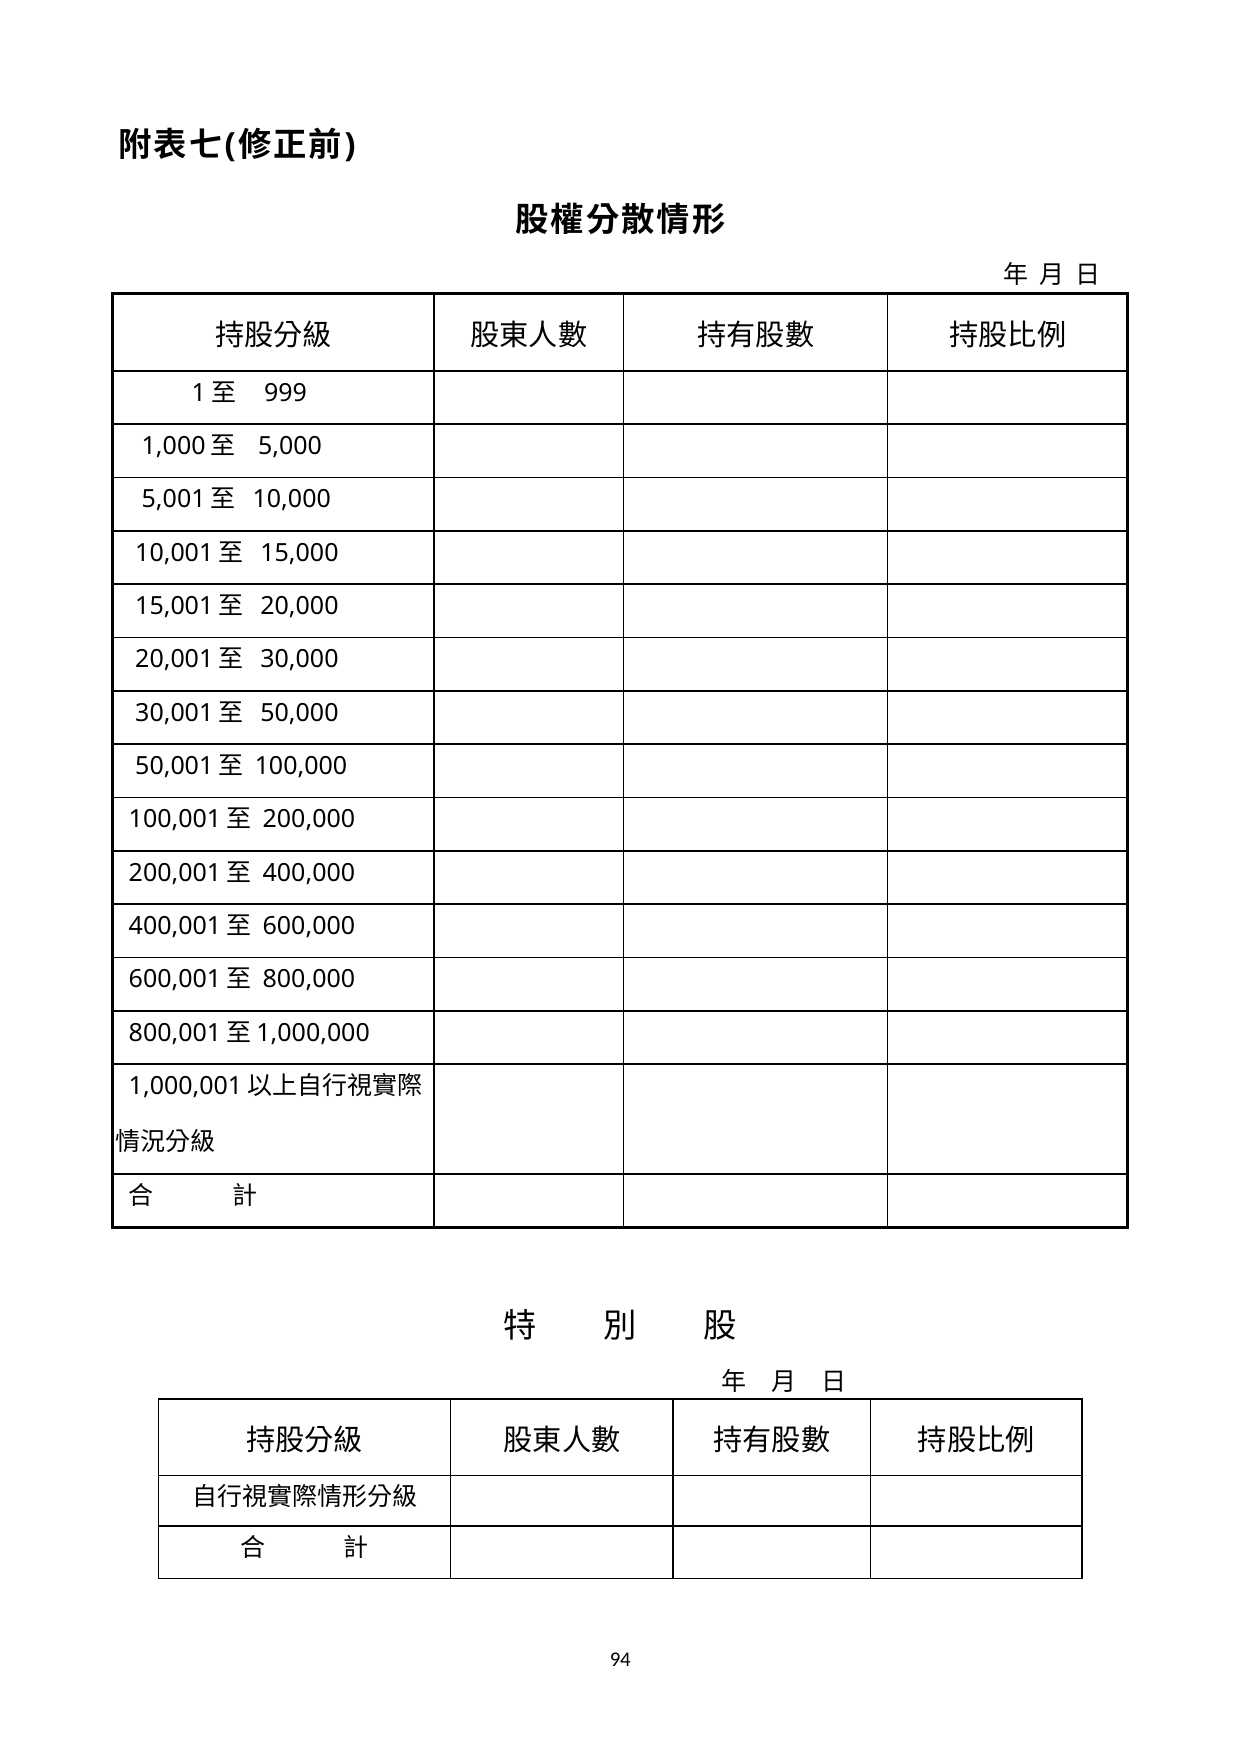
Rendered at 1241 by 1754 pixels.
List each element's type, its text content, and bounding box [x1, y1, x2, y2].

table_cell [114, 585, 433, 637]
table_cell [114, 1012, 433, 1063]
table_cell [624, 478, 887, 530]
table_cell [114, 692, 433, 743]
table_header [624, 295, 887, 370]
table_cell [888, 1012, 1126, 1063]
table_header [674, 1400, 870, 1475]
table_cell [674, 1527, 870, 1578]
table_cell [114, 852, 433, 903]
text 股權分散情形 [118, 179, 1122, 254]
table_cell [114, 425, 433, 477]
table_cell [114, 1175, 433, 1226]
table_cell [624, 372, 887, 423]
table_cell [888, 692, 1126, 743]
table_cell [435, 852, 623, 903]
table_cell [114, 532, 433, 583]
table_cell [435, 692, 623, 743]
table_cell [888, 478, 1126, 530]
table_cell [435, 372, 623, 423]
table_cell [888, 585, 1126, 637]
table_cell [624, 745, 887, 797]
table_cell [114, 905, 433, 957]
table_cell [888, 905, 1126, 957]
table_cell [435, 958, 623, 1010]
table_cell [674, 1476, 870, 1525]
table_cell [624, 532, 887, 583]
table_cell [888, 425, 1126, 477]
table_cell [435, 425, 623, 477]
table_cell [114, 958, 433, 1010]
text 年 月 日 [118, 1361, 1072, 1398]
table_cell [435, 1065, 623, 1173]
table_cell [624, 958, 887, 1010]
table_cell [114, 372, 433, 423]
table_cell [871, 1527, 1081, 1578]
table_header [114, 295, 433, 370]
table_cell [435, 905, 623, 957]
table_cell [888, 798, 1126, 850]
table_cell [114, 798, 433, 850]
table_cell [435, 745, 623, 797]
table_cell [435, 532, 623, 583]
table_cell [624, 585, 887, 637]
text 年 月 日 [118, 254, 1100, 292]
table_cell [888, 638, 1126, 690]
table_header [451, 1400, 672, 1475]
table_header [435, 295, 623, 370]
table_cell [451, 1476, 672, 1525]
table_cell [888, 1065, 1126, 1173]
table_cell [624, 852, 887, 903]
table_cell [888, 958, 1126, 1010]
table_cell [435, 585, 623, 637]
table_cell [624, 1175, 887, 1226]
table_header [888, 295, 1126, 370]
text 特 別 股 [118, 1286, 1122, 1361]
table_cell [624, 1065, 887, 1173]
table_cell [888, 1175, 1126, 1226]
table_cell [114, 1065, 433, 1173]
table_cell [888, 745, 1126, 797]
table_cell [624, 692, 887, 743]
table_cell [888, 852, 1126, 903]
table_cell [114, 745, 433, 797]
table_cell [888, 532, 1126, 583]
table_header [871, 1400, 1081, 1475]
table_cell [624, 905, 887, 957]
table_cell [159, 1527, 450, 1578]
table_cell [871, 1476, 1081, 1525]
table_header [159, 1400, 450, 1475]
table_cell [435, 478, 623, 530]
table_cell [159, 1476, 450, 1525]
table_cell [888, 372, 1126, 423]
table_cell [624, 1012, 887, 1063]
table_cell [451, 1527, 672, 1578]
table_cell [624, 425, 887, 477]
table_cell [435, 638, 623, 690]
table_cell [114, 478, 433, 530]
text 附表七(修正前) [118, 104, 1122, 179]
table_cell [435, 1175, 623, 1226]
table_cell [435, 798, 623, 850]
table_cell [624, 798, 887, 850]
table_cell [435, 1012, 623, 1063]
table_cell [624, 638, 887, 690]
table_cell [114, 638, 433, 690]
